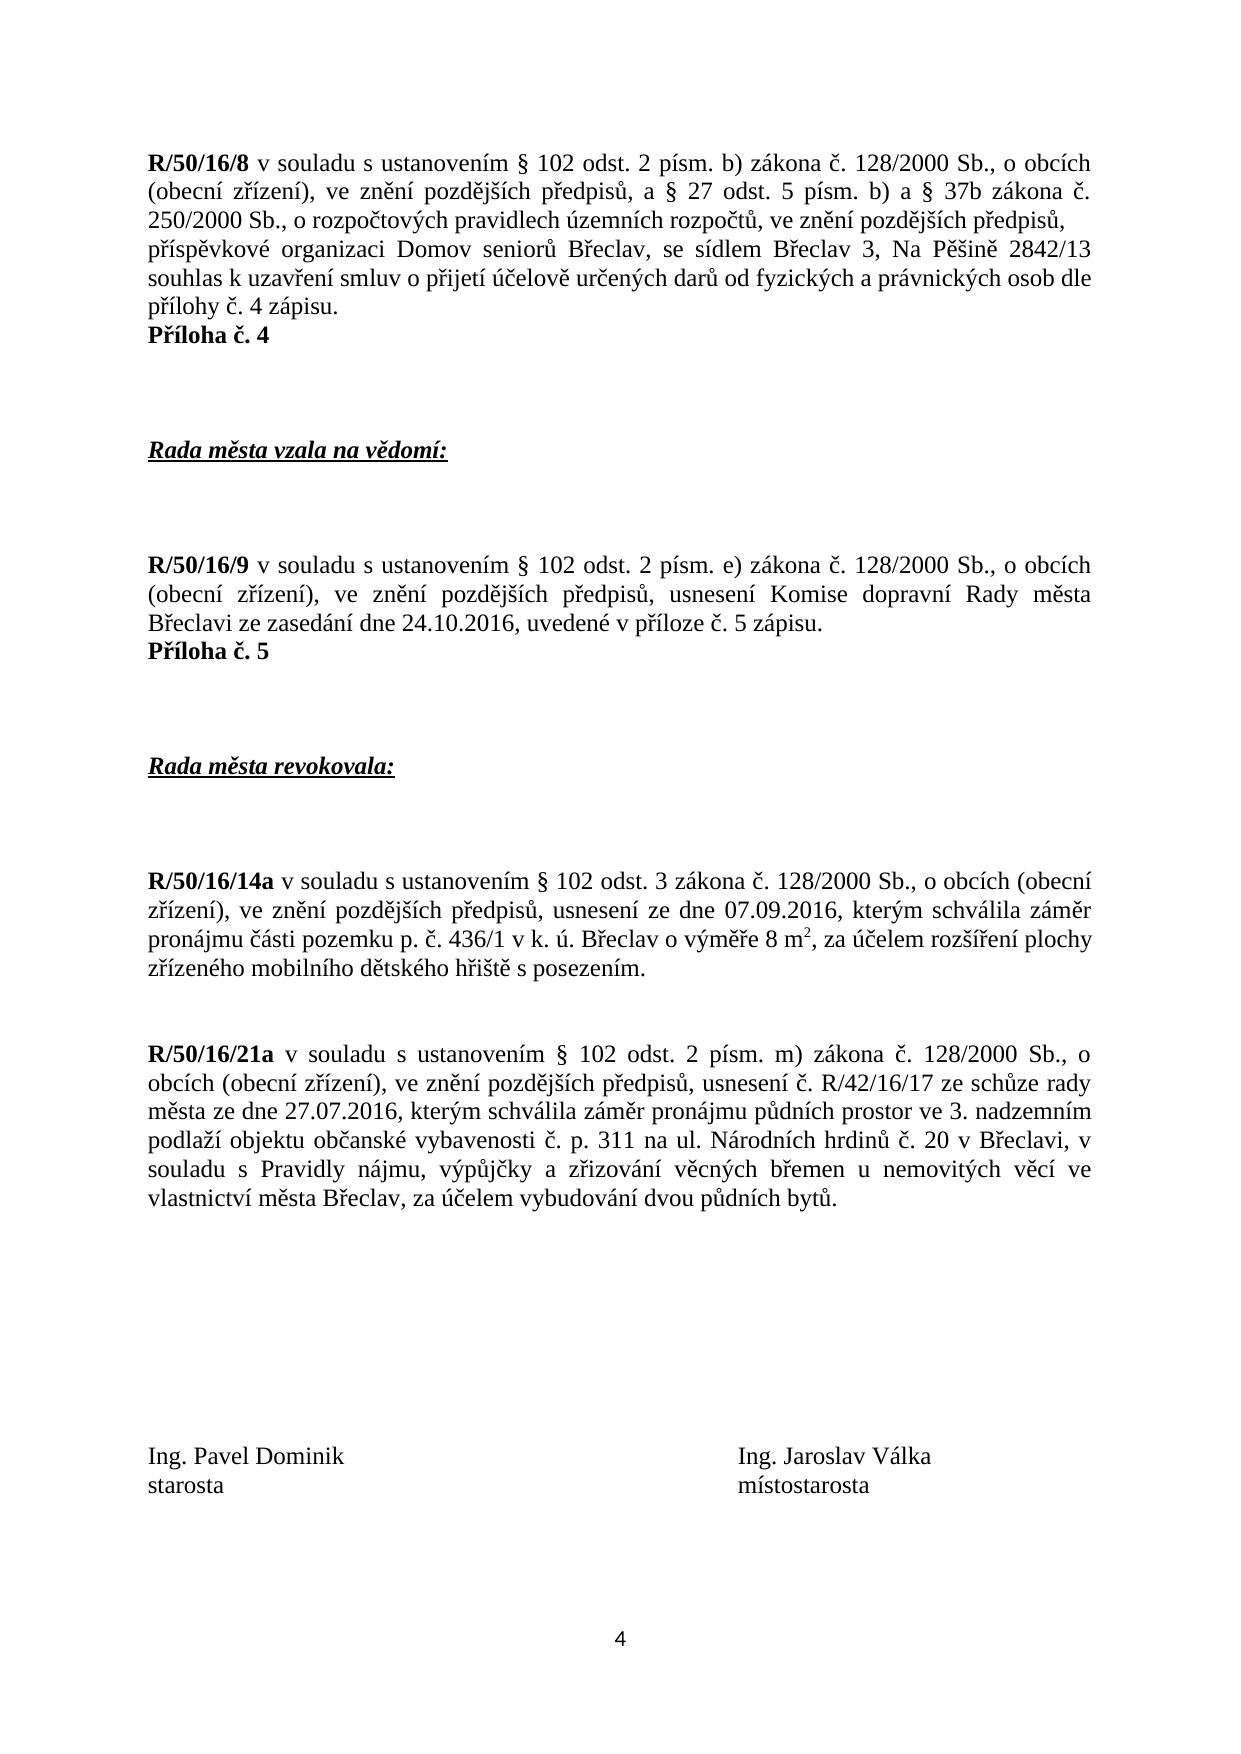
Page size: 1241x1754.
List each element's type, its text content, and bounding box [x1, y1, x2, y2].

text Příloha č. 5 [148, 636, 1093, 665]
text příspěvkové organizaci Domov seniorů Břeclav, se sídlem Břeclav 3, Na Pěšině 2842/13 souhlas k uzavření smluv o přijetí účelově určených darů od fyzických a právnických osob dle přílohy č. 4 zápisu. [148, 234, 1093, 320]
text Příloha č. 4 [148, 320, 1093, 349]
text R/50/16/8 v souladu s ustanovením § 102 odst. 2 písm. b) zákona č. 128/2000 Sb., o obcích (obecní zřízení), ve znění pozdějších předpisů, a § 27 odst. 5 písm. b) a § 37b zákona č. 250/2000 Sb., o rozpočtových pravidlech územních rozpočtů, ve znění pozdějších předpisů, [148, 148, 1093, 234]
text Rada města vzala na vědomí: [148, 435, 1093, 464]
text Ing. Pavel Dominik Ing. Jaroslav Válka [148, 1441, 1093, 1470]
text starosta místostarosta [148, 1470, 1093, 1499]
text Rada města revokovala: [148, 751, 1093, 780]
text R/50/16/9 v souladu s ustanovením § 102 odst. 2 písm. e) zákona č. 128/2000 Sb., o obcích (obecní zřízení), ve znění pozdějších předpisů, usnesení Komise dopravní Rady města Břeclavi ze zasedání dne 24.10.2016, uvedené v příloze č. 5 zápisu. [148, 550, 1093, 636]
text R/50/16/21a v souladu s ustanovením § 102 odst. 2 písm. m) zákona č. 128/2000 Sb., o obcích (obecní zřízení), ve znění pozdějších předpisů, usnesení č. R/42/16/17 ze schůze rady města ze dne 27.07.2016, kterým schválila záměr pronájmu půdních prostor ve 3. nadzemním podlaží objektu občanské vybavenosti č. p. 311 na ul. Národních hrdinů č. 20 v Břeclavi, v souladu s Pravidly nájmu, výpůjčky a zřizování věcných břemen u nemovitých věcí ve vlastnictví města Břeclav, za účelem vybudování dvou půdních bytů. [148, 1039, 1093, 1211]
text R/50/16/14a v souladu s ustanovením § 102 odst. 3 zákona č. 128/2000 Sb., o obcích (obecní zřízení), ve znění pozdějších předpisů, usnesení ze dne 07.09.2016, kterým schválila záměr pronájmu části pozemku p. č. 436/1 v k. ú. Břeclav o výměře 8 m2, za účelem rozšíření plochy zřízeného mobilního dětského hřiště s posezením. [148, 866, 1093, 981]
